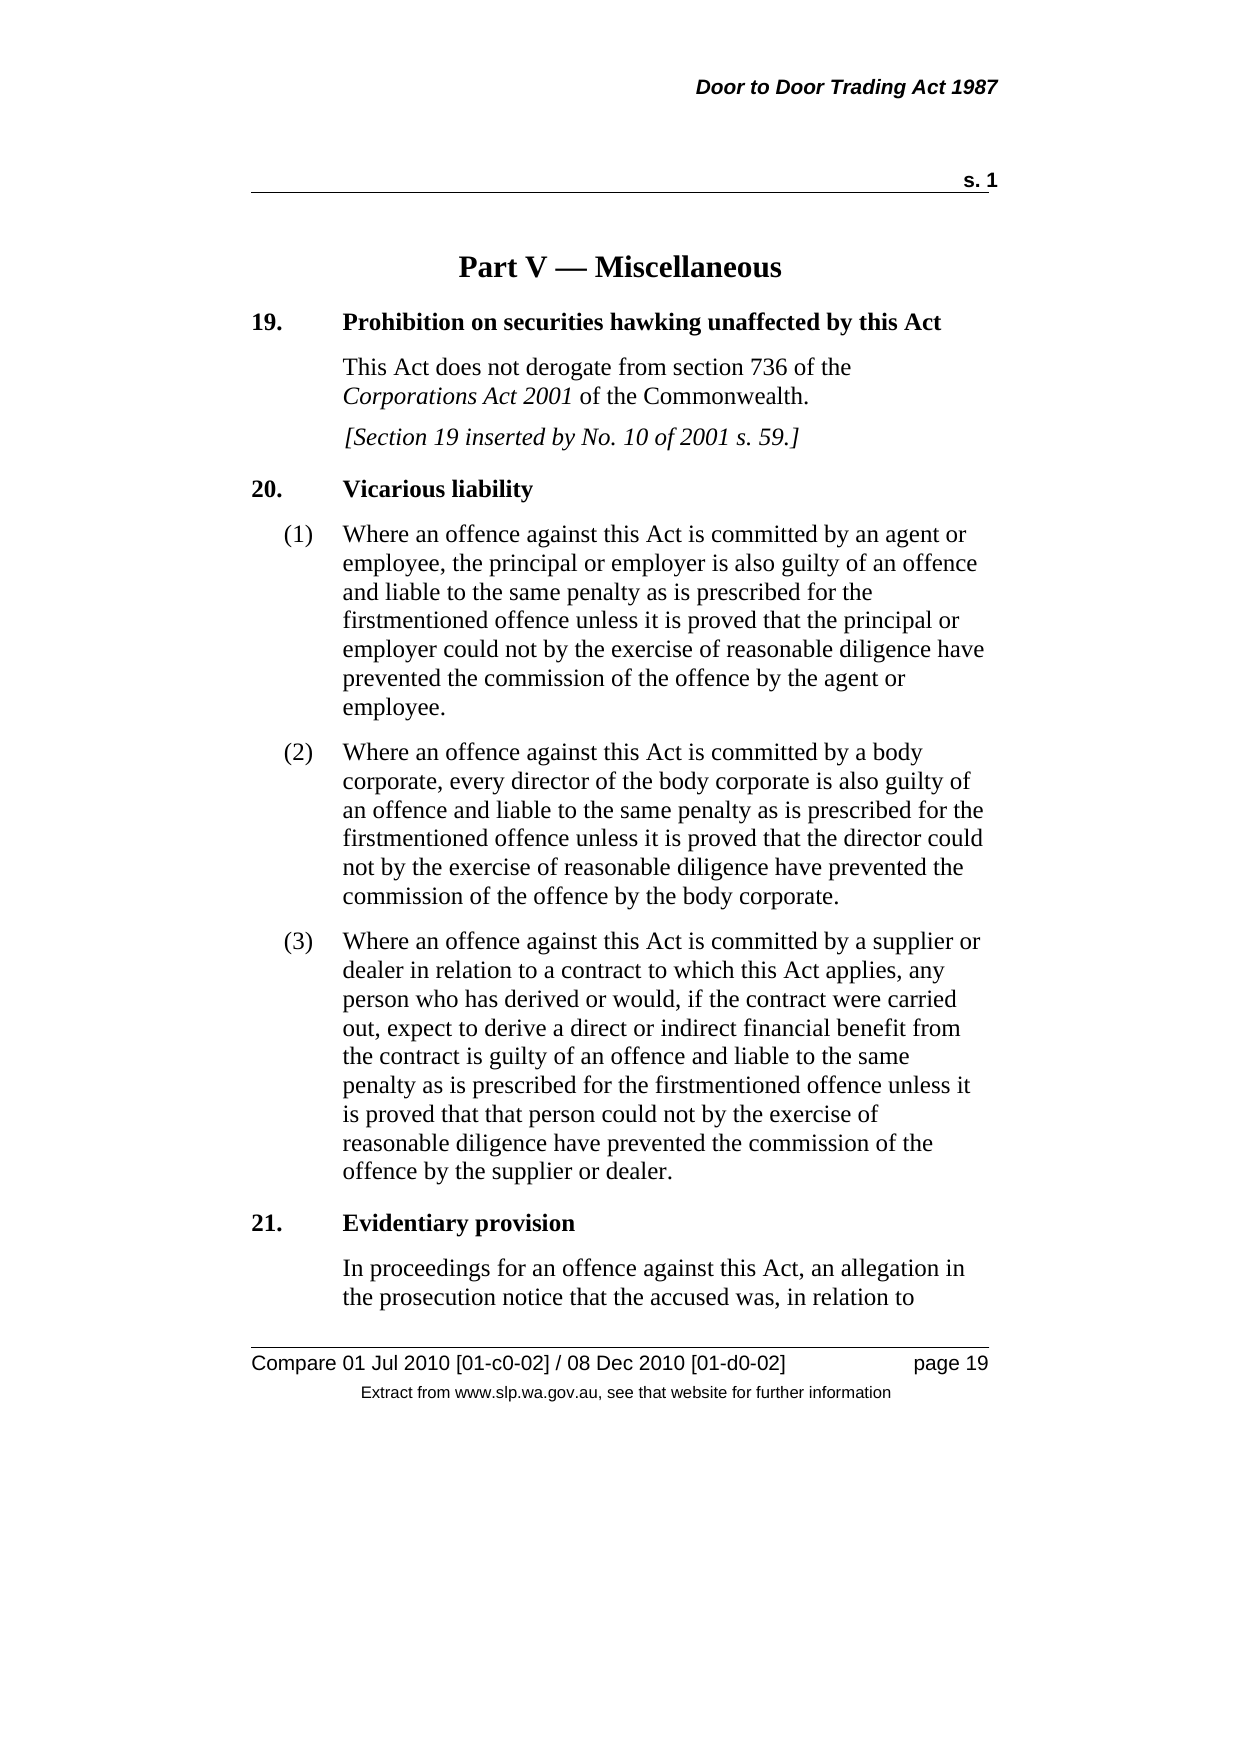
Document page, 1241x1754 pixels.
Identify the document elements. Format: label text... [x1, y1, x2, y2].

subtitle Part V — Miscellaneous [251, 248, 989, 284]
subtitle 20. Vicarious liability [251, 474, 989, 503]
text [Section 19 inserted by No. 10 of 2001 s. 59.] [251, 422, 989, 451]
text (2) Where an offence against this Act is committed by a body corporate, every director of the body corporate is also guilty of an offence and liable to the same penalty as is prescribed for the firstmentioned offence unless it is proved that the director could not by the exercise of reasonable diligence have prevented the commission of the offence by the body corporate. [251, 737, 989, 910]
subtitle 21. Evidentiary provision [251, 1208, 989, 1237]
text (3) Where an offence against this Act is committed by a supplier or dealer in relation to a contract to which this Act applies, any person who has derived or would, if the contract were carried out, expect to derive a direct or indirect financial benefit from the contract is guilty of an offence and liable to the same penalty as is prescribed for the firstmentioned offence unless it is proved that that person could not by the exercise of reasonable diligence have prevented the commission of the offence by the supplier or dealer. [251, 926, 989, 1185]
subtitle 19. Prohibition on securities hawking unaffected by this Act [251, 307, 989, 336]
text This Act does not derogate from section 736 of the Corporations Act 2001 of the Commonwealth. [251, 352, 989, 410]
text (1) Where an offence against this Act is committed by an agent or employee, the principal or employer is also guilty of an offence and liable to the same penalty as is prescribed for the firstmentioned offence unless it is proved that the principal or employer could not by the exercise of reasonable diligence have prevented the commission of the offence by the agent or employee. [251, 519, 989, 721]
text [251, 1253, 989, 1311]
